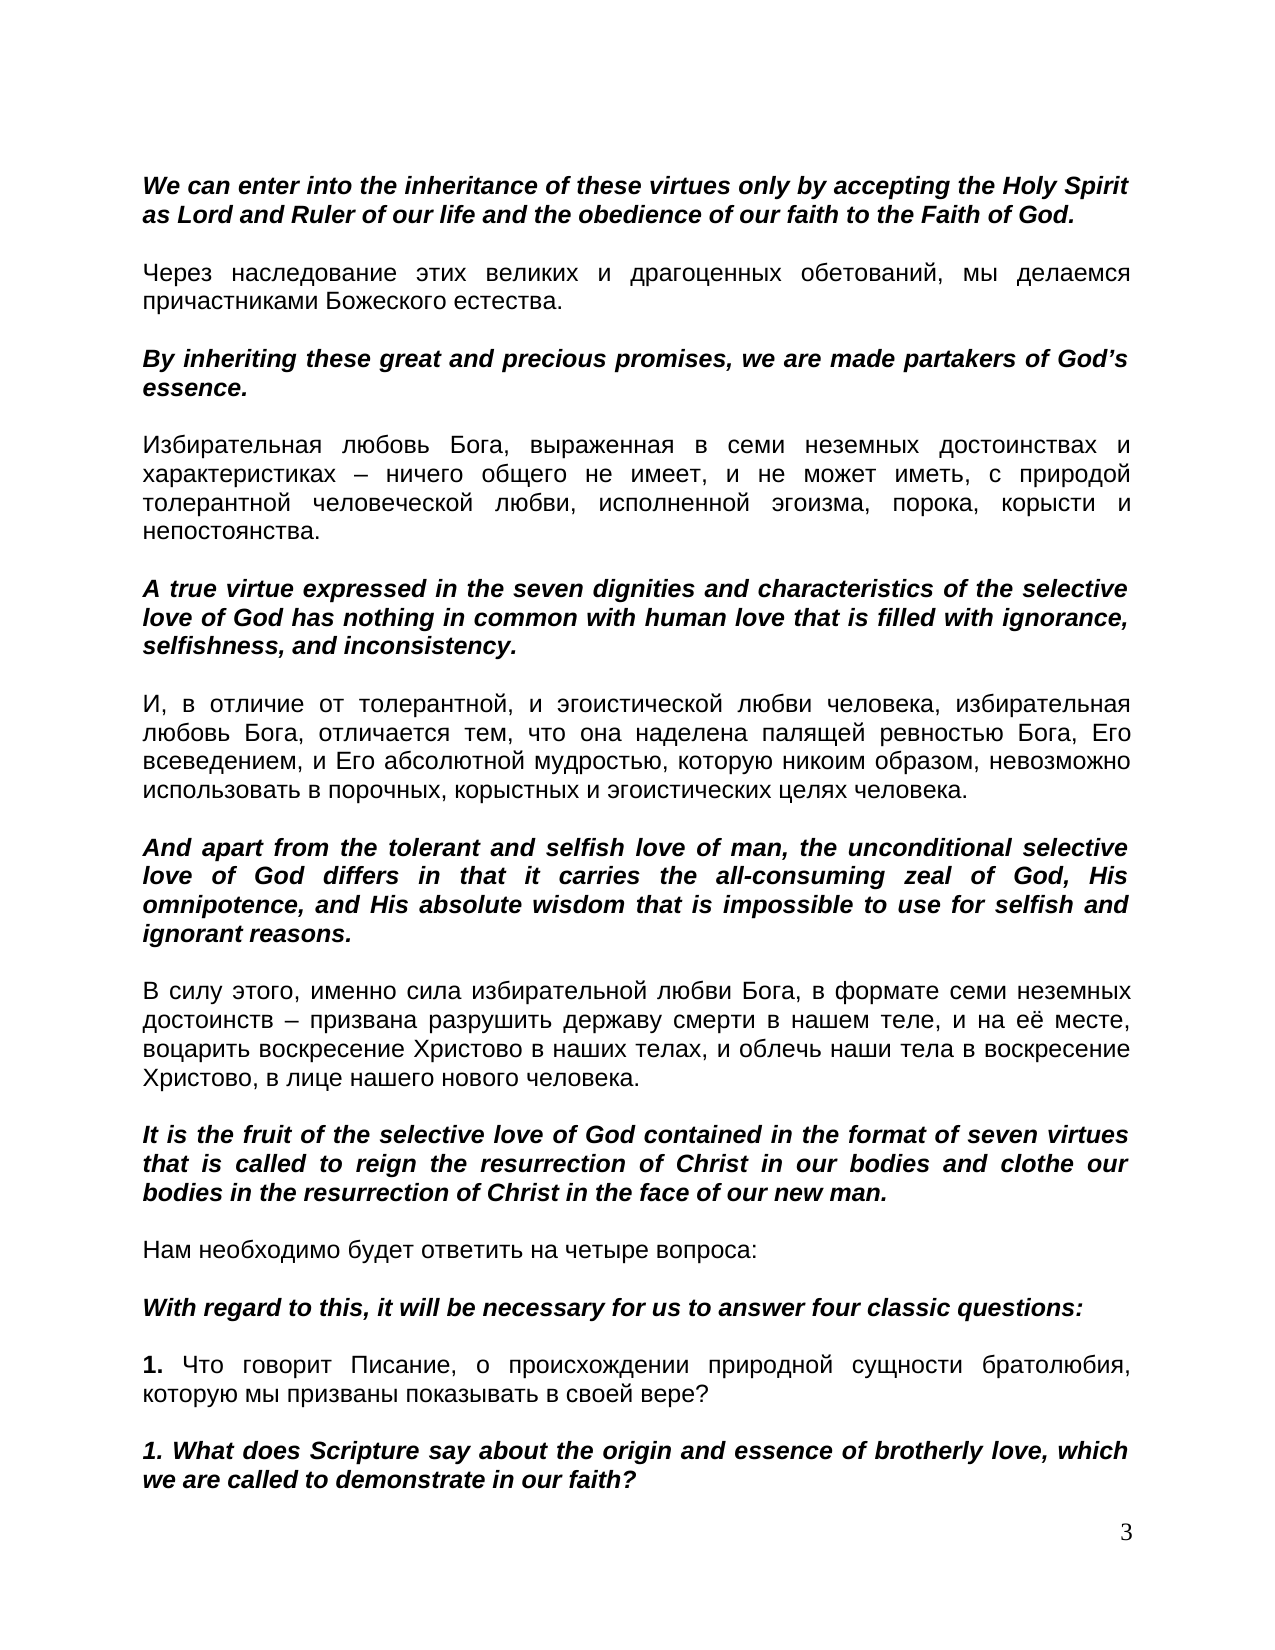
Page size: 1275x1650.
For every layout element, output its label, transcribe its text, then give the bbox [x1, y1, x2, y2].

text И, в отличие от толерантной, и эгоистической любви человека, избирательная любовь Бога, отличается тем, что она наделена палящей ревностью Бога, Его всеведением, и Его абсолютной мудростью, которую никоим образом, невозможно использовать в порочных, корыстных и эгоистических целях человека. [142, 689, 1132, 804]
text By inheriting these great and precious promises, we are made partakers of God’s essence. [142, 344, 1132, 401]
text В силу этого, именно сила избирательной любви Бога, в формате семи неземных достоинств – призвана разрушить державу смерти в нашем теле, и на её месте, воцарить воскресение Христово в наших телах, и облечь наши тела в воскресение Христово, в лице нашего нового человека. [142, 976, 1132, 1091]
text It is the fruit of the selective love of God contained in the format of seven virtues that is called to reign the resurrection of Christ in our bodies and clothe our bodies in the resurrection of Christ in the face of our new man. [142, 1120, 1132, 1206]
text 1. What does Scripture say about the origin and essence of brotherly love, which we are called to demonstrate in our faith? [142, 1436, 1132, 1494]
text And apart from the tolerant and selfish love of man, the unconditional selective love of God differs in that it carries the all-consuming zeal of God, His omnipotence, and His absolute wisdom that is impossible to use for selfish and ignorant reasons. [142, 832, 1132, 947]
text Избирательная любовь Бога, выраженная в семи неземных достоинствах и характеристиках – ничего общего не имеет, и не может иметь, с природой толерантной человеческой любви, исполненной эгоизма, порока, корысти и непостоянства. [142, 430, 1132, 545]
text Через наследование этих великих и драгоценных обетований, мы делаемся причастниками Божеского естества. [142, 257, 1132, 315]
text A true virtue expressed in the seven dignities and characteristics of the selective love of God has nothing in common with human love that is filled with ignorance, selfishness, and inconsistency. [142, 574, 1132, 660]
text Нам необходимо будет ответить на четыре вопроса: [142, 1235, 1132, 1264]
text 1. Что говорит Писание, о происхождении природной сущности братолюбия, которую мы призваны показывать в своей вере? [142, 1350, 1132, 1407]
text With regard to this, it will be necessary for us to answer four classic questions: [142, 1292, 1132, 1321]
text We can enter into the inheritance of these virtues only by accepting the Holy Spirit as Lord and Ruler of our life and the obedience of our faith to the Faith of God. [142, 171, 1132, 229]
